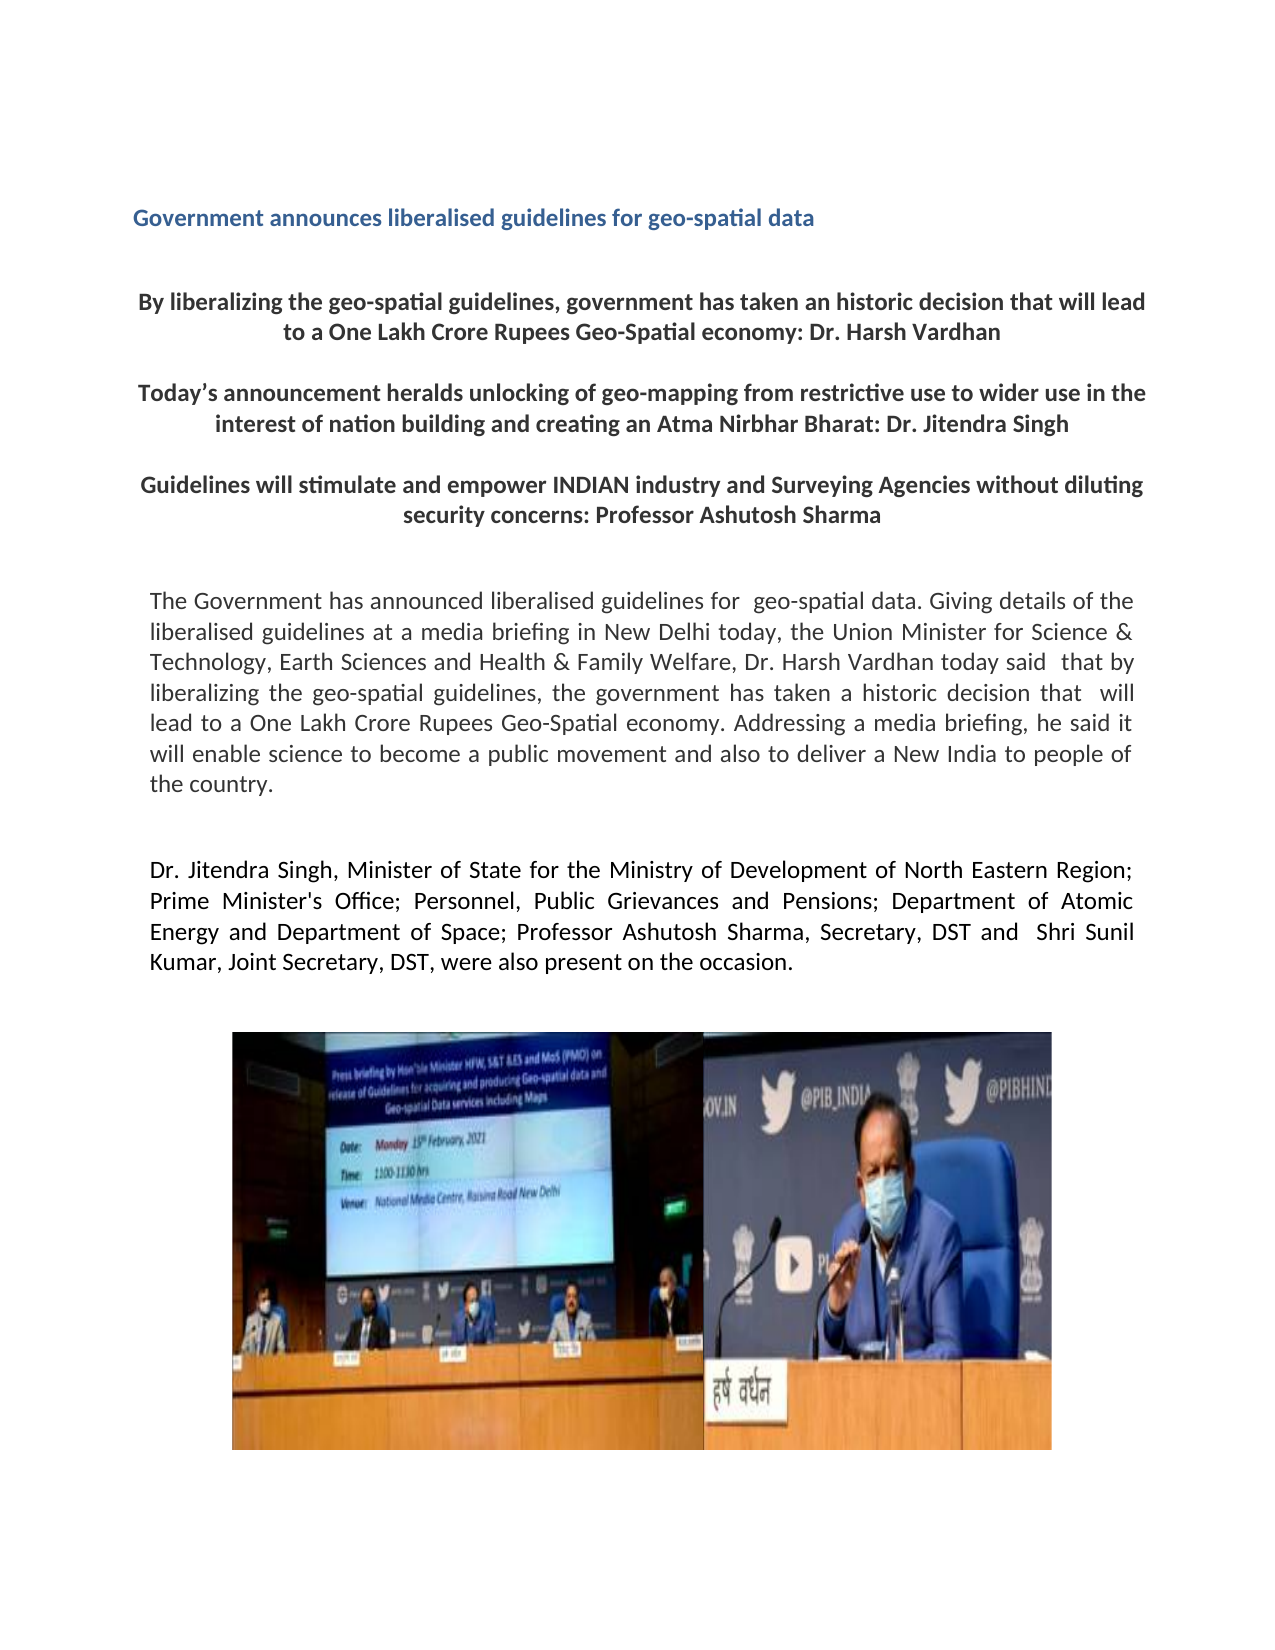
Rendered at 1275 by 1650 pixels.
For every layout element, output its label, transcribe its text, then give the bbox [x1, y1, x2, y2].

text Dr. Jitendra Singh, Minister of State for the Ministry of Development of North Eastern Region; Prime Minister's Office; Personnel, Public Grievances and Pensions; Department of Atomic Energy and Department of Space; Professor Ashutosh Sharma, Secretary, DST and Shri Sunil Kumar, Joint Secretary, DST, were also present on the occasion. [149, 854, 1134, 977]
text Government announces liberalised guidelines for geo-spatial data [133, 202, 1152, 261]
picture [232, 1032, 1052, 1450]
text The Government has announced liberalised guidelines for geo-spatial data. Giving details of the liberalised guidelines at a media briefing in New Delhi today, the Union Minister for Science & Technology, Earth Sciences and Health & Family Welfare, Dr. Harsh Vardhan today said that by liberalizing the geo-spatial guidelines, the government has taken a historic decision that will lead to a One Lakh Crore Rupees Geo-Spatial economy. Addressing a media briefing, he said it will enable science to become a public movement and also to deliver a New India to people of the country. [149, 585, 1134, 799]
text By liberalizing the geo-spatial guidelines, government has taken an historic decision that will lead to a One Lakh Crore Rupees Geo-Spatial economy: Dr. Harsh Vardhan Today’s announcement heralds unlocking of geo-mapping from restrictive use to wider use in the interest of nation building and creating an Atma Nirbhar Bharat: Dr. Jitendra Singh Guidelines will stimulate and empower INDIAN industry and Surveying Agencies without diluting security concerns: Professor Ashutosh Sharma [133, 286, 1152, 530]
